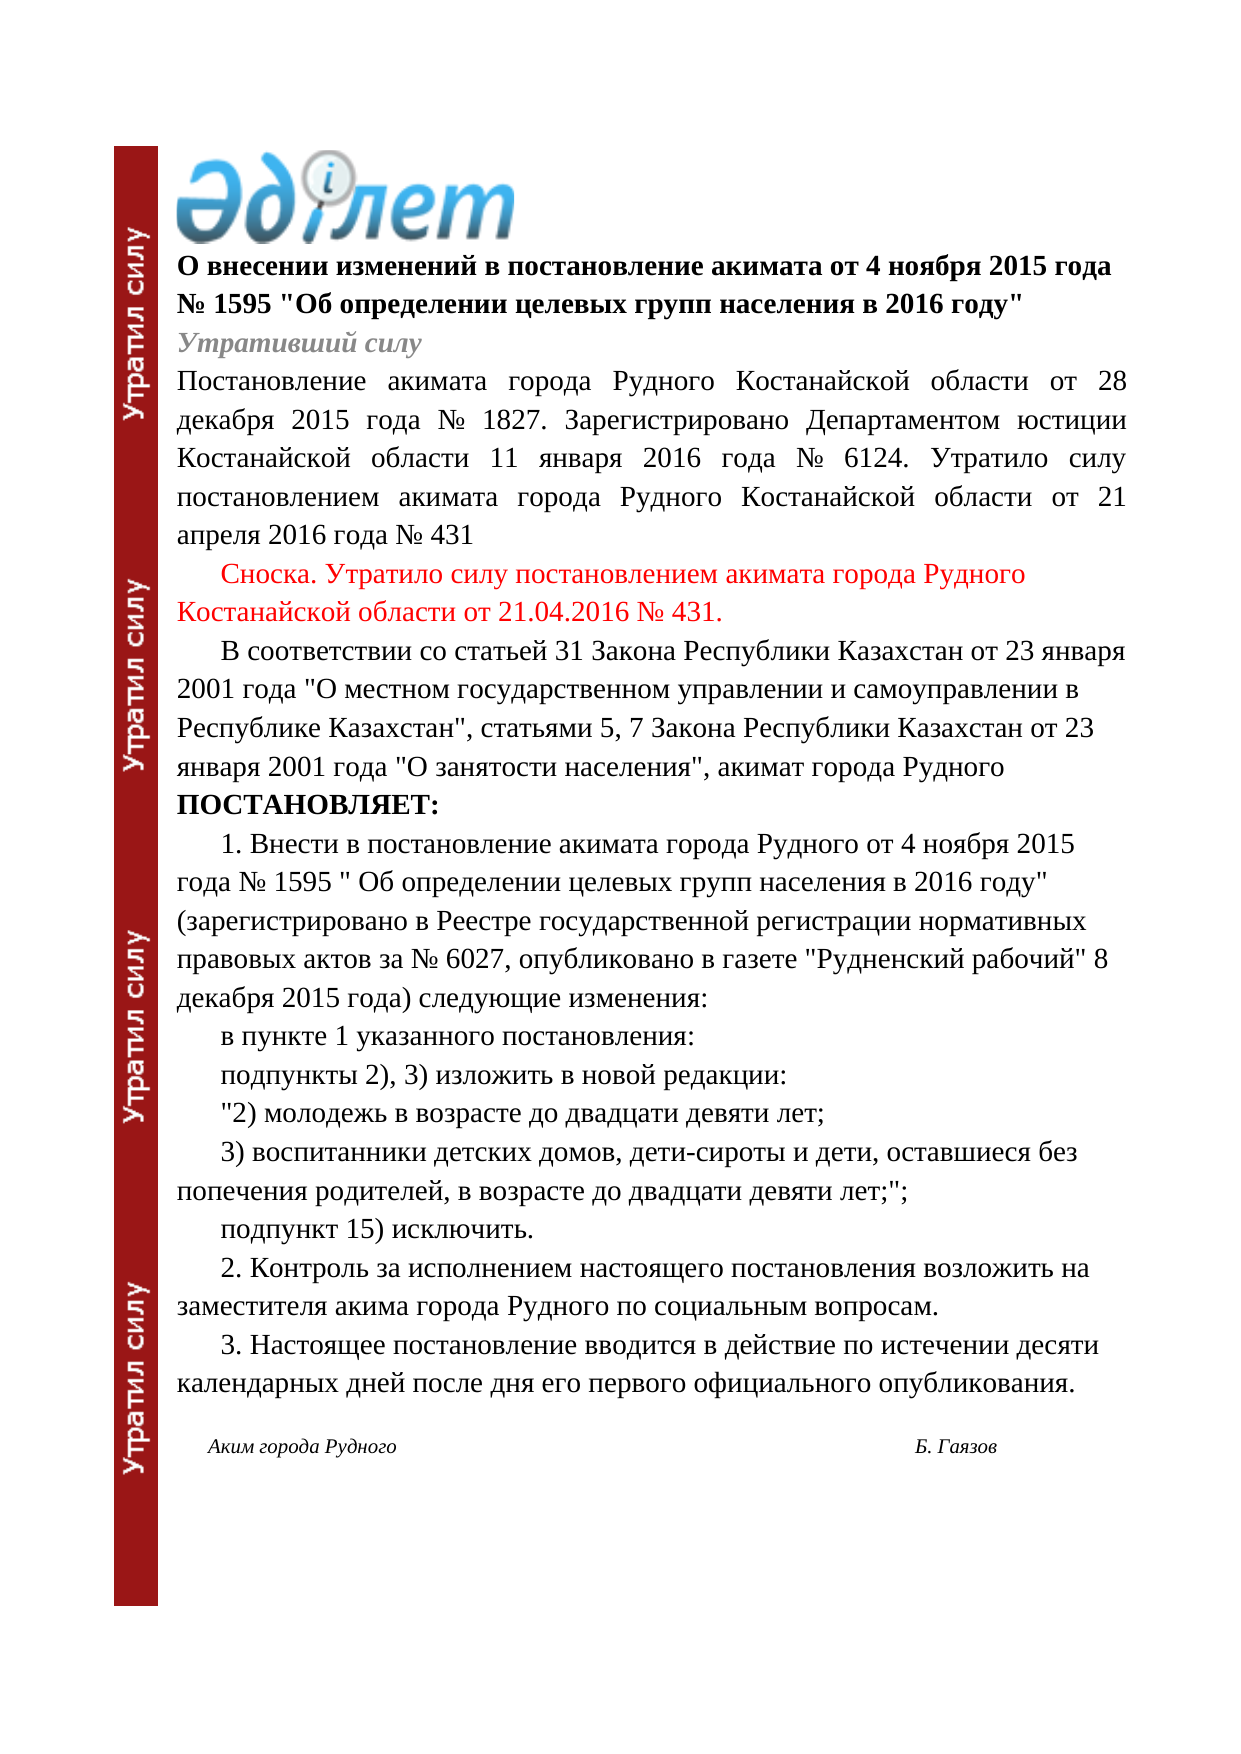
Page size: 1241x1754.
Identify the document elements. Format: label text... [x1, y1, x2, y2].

text Утративший силу [112, 325, 1128, 358]
picture [114, 320, 158, 325]
text Сноска. Утратило силу постановлением акимата города Рудного Костанайской области от 21.04.2016 № 431. В соответствии со статьей 31 Закона Республики Казахстан от 23 января 2001 года "О местном государственном управлении и самоуправлении в Республике Казахстан", статьями 5, 7 Закона Республики Казахстан от 23 января 2001 года "О занятости населения", акимат города Рудного ПОСТАНОВЛЯЕТ: 1. Внести в постановление акимата города Рудного от 4 ноября 2015 года № 1595 " Об определении целевых групп населения в 2016 году" (зарегистрировано в Реестре государственной регистрации нормативных правовых актов за № 6027, опубликовано в газете "Рудненский рабочий" 8 декабря 2015 года) следующие изменения: в пункте 1 указанного постановления: подпункты 2), 3) изложить в новой редакции: "2) молодежь в возрасте до двадцати девяти лет; 3) воспитанники детских домов, дети-сироты и дети, оставшиеся без попечения родителей, в возрасте до двадцати девяти лет;"; подпункт 15) исключить. 2. Контроль за исполнением настоящего постановления возложить на заместителя акима города Рудного по социальным вопросам. 3. Настоящее постановление вводится в действие по истечении десяти календарных дней после дня его первого официального опубликования. [112, 556, 1128, 1429]
picture [114, 1464, 158, 1606]
table_header Б. Гаязов [913, 1433, 1240, 1464]
picture [114, 358, 158, 363]
picture [176, 150, 515, 244]
text О внесении изменений в постановление акимата от 4 ноября 2015 года № 1595 "Об определении целевых групп населения в 2016 году" [112, 248, 1128, 320]
picture [114, 551, 158, 556]
picture [114, 1429, 158, 1433]
picture [114, 146, 158, 248]
text Постановление акимата города Рудного Костанайской области от 28 декабря 2015 года № 1827. Зарегистрировано Департаментом юстиции Костанайской области 11 января 2016 года № 6124. Утратило силу постановлением акимата города Рудного Костанайской области от 21 апреля 2016 года № 431 [112, 363, 1128, 551]
table_header Аким города Рудного [101, 1433, 913, 1464]
